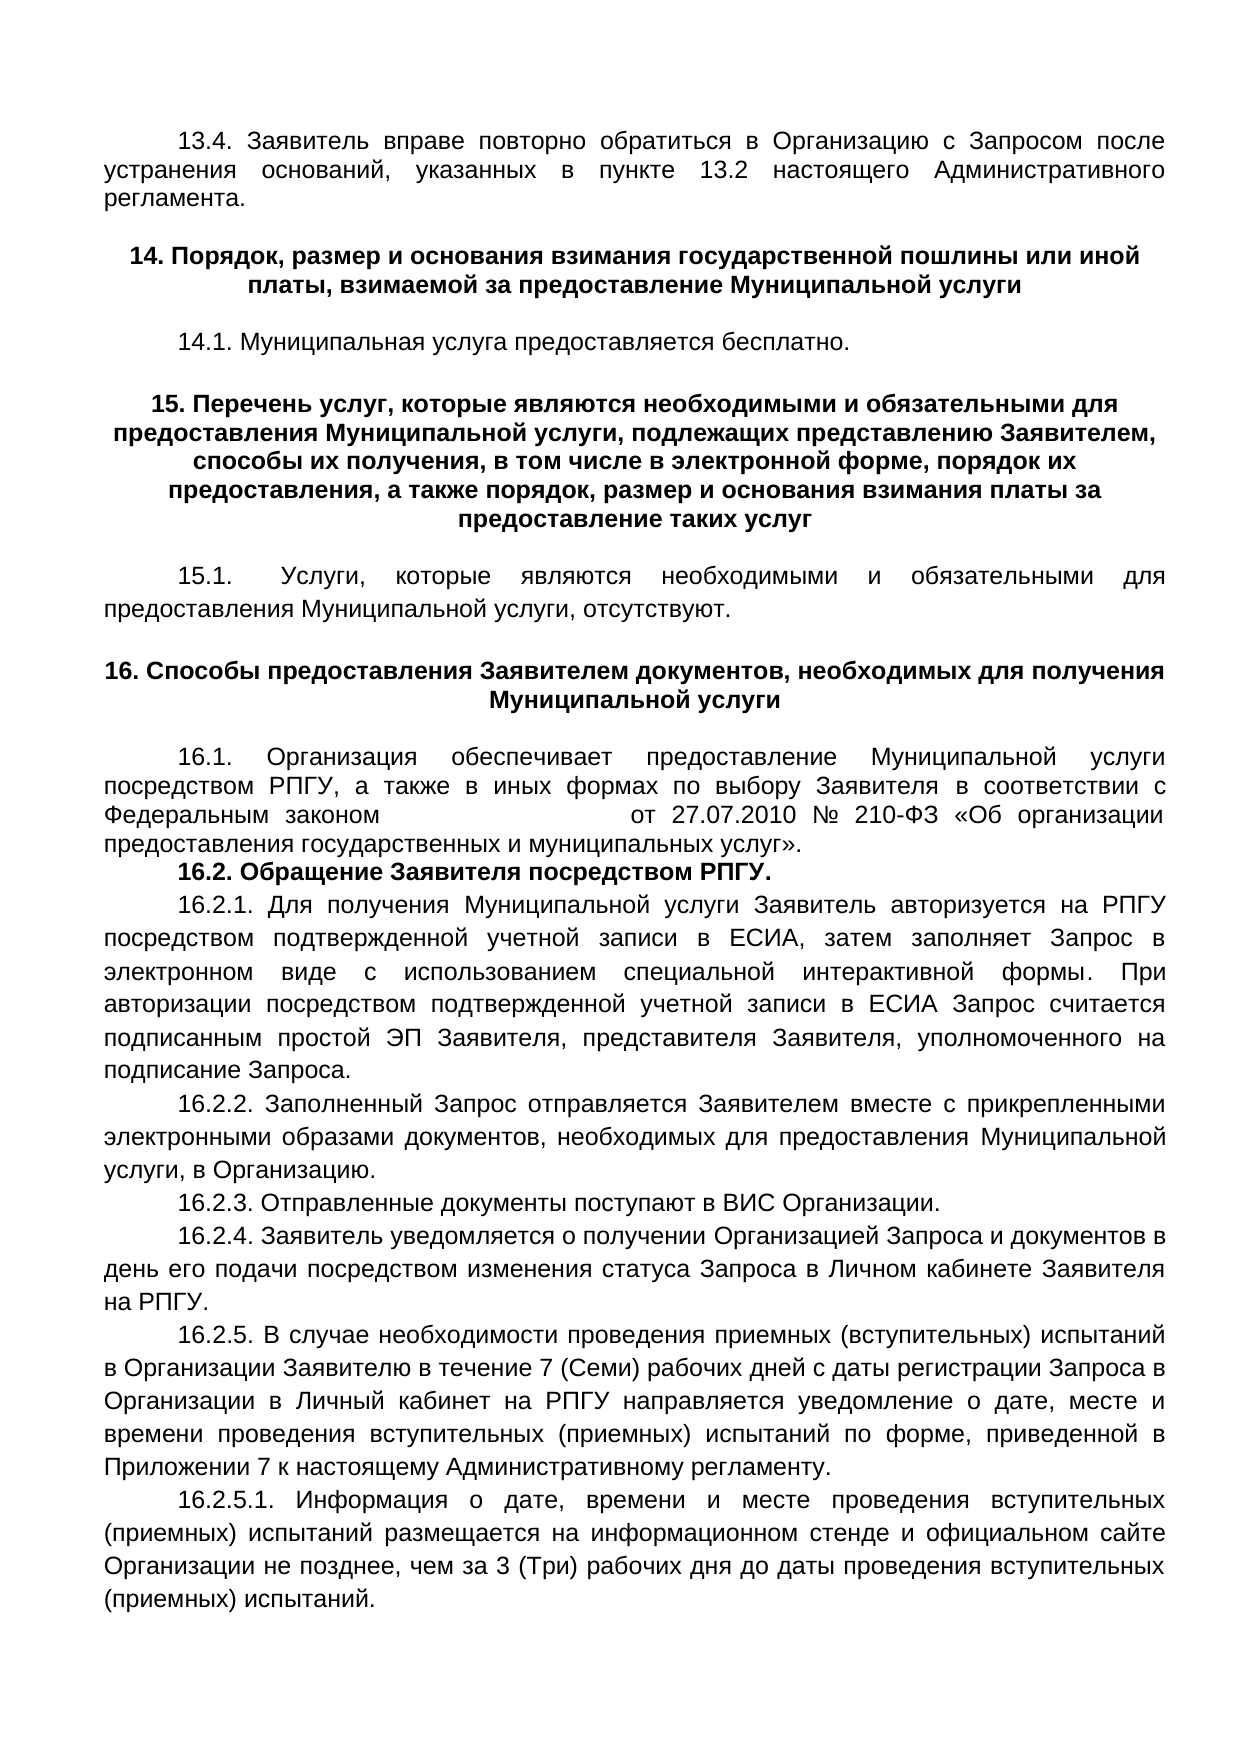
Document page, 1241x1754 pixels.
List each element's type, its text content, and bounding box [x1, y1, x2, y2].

list 16.2. Обращение Заявителя посредством РПГУ. [103, 857, 1167, 886]
text 13.4. Заявитель вправе повторно обратиться в Организацию с Запросом после устранения оснований, указанных в пункте 13.2 настоящего Административного регламента. [103, 126, 1167, 212]
list Услуги, которые являются необходимыми и обязательными для предоставления Муниципальной услуги, отсутствуют. [103, 561, 1167, 623]
text 16. Способы предоставления Заявителем документов, необходимых для получения Муниципальной услуги [103, 656, 1167, 714]
text 16.1. Организация обеспечивает предоставление Муниципальной услуги посредством РПГУ, а также в иных формах по выбору Заявителя в соответствии с Федеральным законом от 27.07.2010 № 210-ФЗ «Об организации предоставления государственных и муниципальных услуг». [103, 742, 1167, 857]
list 16.2.5. В случае необходимости проведения приемных (вступительных) испытаний в Организации Заявителю в течение 7 (Семи) рабочих дней с даты регистрации Запроса в Организации в Личный кабинет на РПГУ направляется уведомление о дате, месте и времени проведения вступительных (приемных) испытаний по форме, приведенной в Приложении 7 к настоящему Административному регламенту. [103, 1320, 1167, 1481]
text 14. Порядок, размер и основания взимания государственной пошлины или иной платы, взимаемой за предоставление Муниципальной услуги [103, 241, 1167, 298]
list 16.2.3. Отправленные документы поступают в ВИС Организации. [103, 1188, 1167, 1216]
list 16.2.2. Заполненный Запрос отправляется Заявителем вместе с прикрепленными электронными образами документов, необходимых для предоставления Муниципальной услуги, в Организацию. [103, 1088, 1167, 1183]
list 16.2.1. Для получения Муниципальной услуги Заявитель авторизуется на РПГУ посредством подтвержденной учетной записи в ЕСИА, затем заполняет Запрос в электронном виде с использованием специальной интерактивной формы. При авторизации посредством подтвержденной учетной записи в ЕСИА Запрос считается подписанным простой ЭП Заявителя, представителя Заявителя, уполномоченного на подписание Запроса. [103, 890, 1167, 1084]
list 16.2.4. Заявитель уведомляется о получении Организацией Запроса и документов в день его подачи посредством изменения статуса Запроса в Личном кабинете Заявителя на РПГУ. [103, 1221, 1167, 1315]
list 14.1. Муниципальная услуга предоставляется бесплатно. [103, 327, 1167, 356]
text 15. Перечень услуг, которые являются необходимыми и обязательными для предоставления Муниципальной услуги, подлежащих представлению Заявителем, способы их получения, в том числе в электронной форме, порядок их предоставления, а также порядок, размер и основания взимания платы за предоставление таких услуг [103, 389, 1167, 533]
list 16.2.5.1. Информация о дате, времени и месте проведения вступительных (приемных) испытаний размещается на информационном стенде и официальном сайте Организации не позднее, чем за 3 (Три) рабочих дня до даты проведения вступительных (приемных) испытаний. [103, 1485, 1167, 1613]
